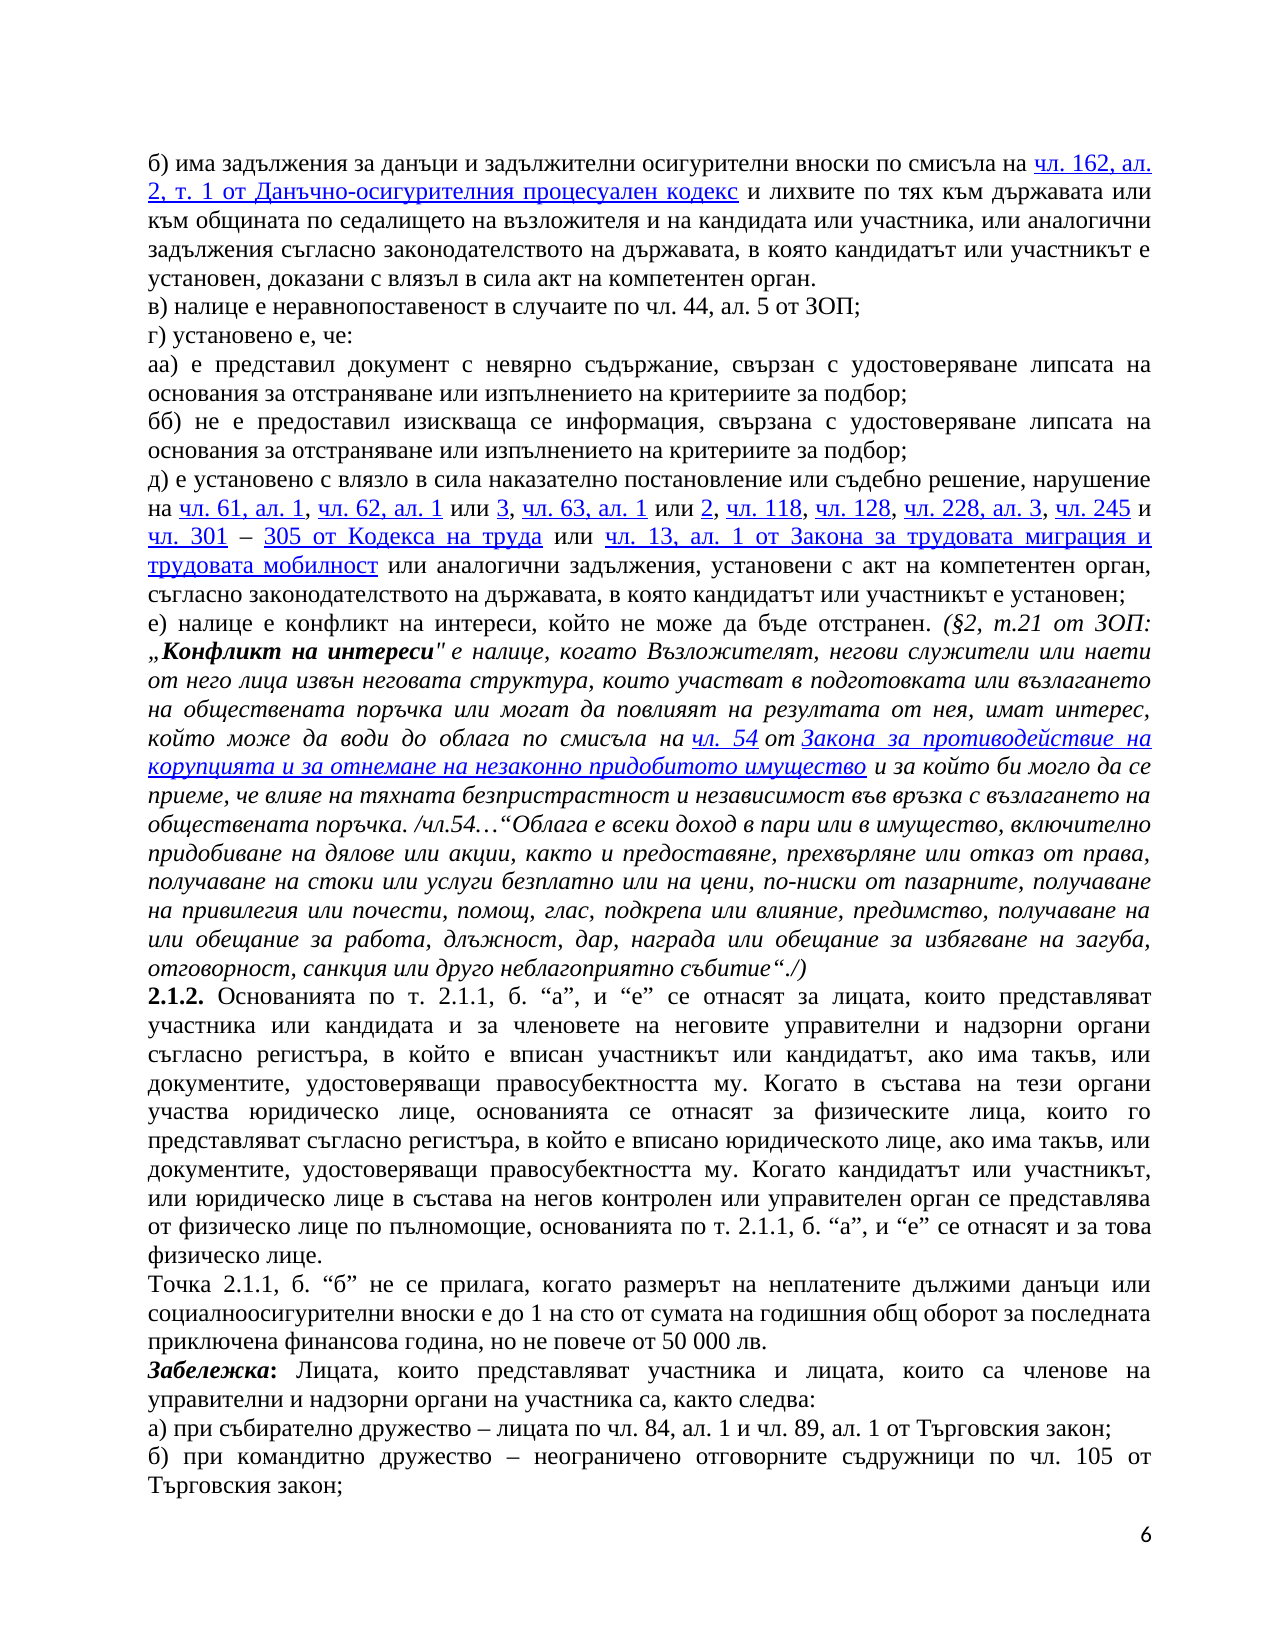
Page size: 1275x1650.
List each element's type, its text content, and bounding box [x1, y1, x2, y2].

text 2.1.2. Основанията по т. 2.1.1, б. “а”, и “е” се отнасят за лицата, които представляват участника или кандидата и за членовете на неговите управителни и надзорни органи съгласно регистъра, в който е вписан участникът или кандидатът, ако има такъв, или документите, удостоверяващи правосубектността му. Когато в състава на тези органи участва юридическо лице, основанията се отнасят за физическите лица, които го представляват съгласно регистъра, в който е вписано юридическото лице, ако има такъв, или документите, удостоверяващи правосубектността му. Когато кандидатът или участникът, или юридическо лице в състава на негов контролен или управителен орган се представлява от физическо лице по пълномощие, основанията по т. 2.1.1, б. “а”, и “е” се отнасят и за това физическо лице. [148, 981, 1152, 1269]
text а) при събирателно дружество – лицата по чл. 84, ал. 1 и чл. 89, ал. 1 от Търговския закон; [148, 1413, 1152, 1441]
text Забележка: Лицата, които представляват участника и лицата, които са членове на управителни и надзорни органи на участника са, както следва: [148, 1355, 1152, 1413]
text аа) е представил документ с невярно съдържание, свързан с удостоверяване липсата на основания за отстраняване или изпълнението на критериите за подбор; [148, 349, 1152, 406]
text бб) не е предоставил изискваща се информация, свързана с удостоверяване липсата на основания за отстраняване или изпълнението на критериите за подбор; [148, 406, 1152, 464]
text Точка 2.1.1, б. “б” не се прилага, когато размерът на неплатените дължими данъци или социалноосигурителни вноски е до 1 на сто от сумата на годишния общ оборот за последната приключена финансова година, но не повече от 50 000 лв. [148, 1269, 1152, 1355]
text б) има задължения за данъци и задължителни осигурителни вноски по смисъла на чл. 162, ал. 2, т. 1 от Данъчно-осигурителния процесуален кодекс и лихвите по тях към държавата или към общината по седалището на възложителя и на кандидата или участника, или аналогични задължения съгласно законодателството на държавата, в която кандидатът или участникът е установен, доказани с влязъл в сила акт на компетентен орган. [148, 148, 1152, 291]
text б) при командитно дружество – неограничено отговорните съдружници по чл. 105 от Търговския закон; [148, 1441, 1152, 1499]
text в) налице е неравнопоставеност в случаите по чл. 44, ал. 5 от ЗОП; [148, 291, 1152, 320]
text д) е установено с влязло в сила наказателно постановление или съдебно решение, нарушение на чл. 61, ал. 1, чл. 62, ал. 1 или 3, чл. 63, ал. 1 или 2, чл. 118, чл. 128, чл. 228, ал. 3, чл. 245 и чл. 301 – 305 от Кодекса на труда или чл. 13, ал. 1 от Закона за трудовата миграция и трудовата мобилност или аналогични задължения, установени с акт на компетентен орган, съгласно законодателството на държавата, в която кандидатът или участникът е установен; [148, 464, 1152, 608]
text е) налице е конфликт на интереси, който не може да бъде отстранен. (§2, т.21 от ЗОП:„Конфликт на интереси" е налице, когато Възложителят, негови служители или наети от него лица извън неговата структура, които участват в подготовката или възлагането на обществената поръчка или могат да повлияят на резултата от нея, имат интерес, който може да води до облага по смисъла на чл. 54 от Закона за противодействие на корупцията и за отнемане на незаконно придобитото имущество и за който би могло да се приеме, че влияе на тяхната безпристрастност и независимост във връзка с възлагането на обществената поръчка. /чл.54…“Облага е всеки доход в пари или в имущество, включително придобиване на дялове или акции, както и предоставяне, прехвърляне или отказ от права, получаване на стоки или услуги безплатно или на цени, по-ниски от пазарните, получаване на привилегия или почести, помощ, глас, подкрепа или влияние, предимство, получаване на или обещание за работа, длъжност, дар, награда или обещание за избягване на загуба, отговорност, санкция или друго неблагоприятно събитие“./) [148, 608, 1152, 981]
text г) установено е, че: [148, 320, 1152, 349]
